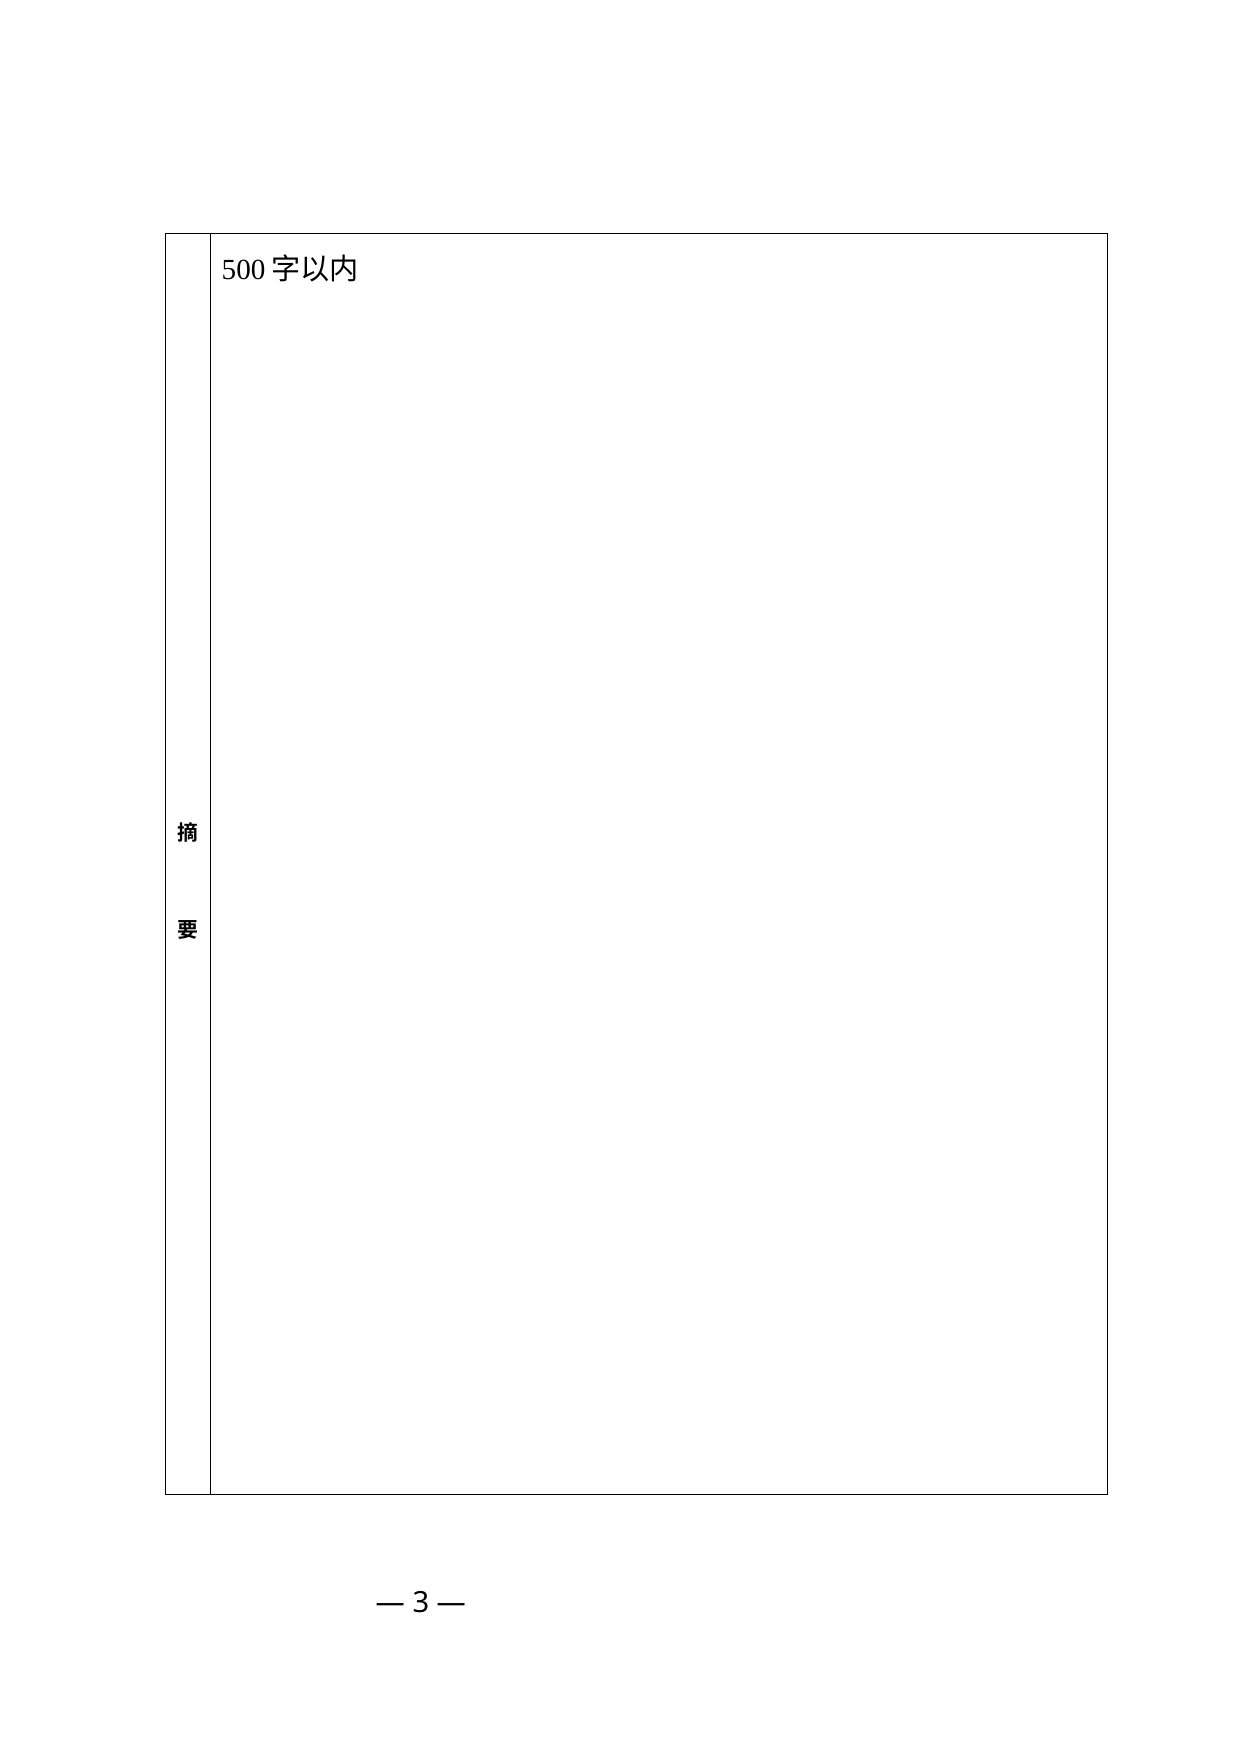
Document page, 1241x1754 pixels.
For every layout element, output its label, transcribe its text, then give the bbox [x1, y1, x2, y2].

table_header 500字以内 [211, 234, 1107, 1493]
table_header 摘 要 [166, 234, 210, 1493]
